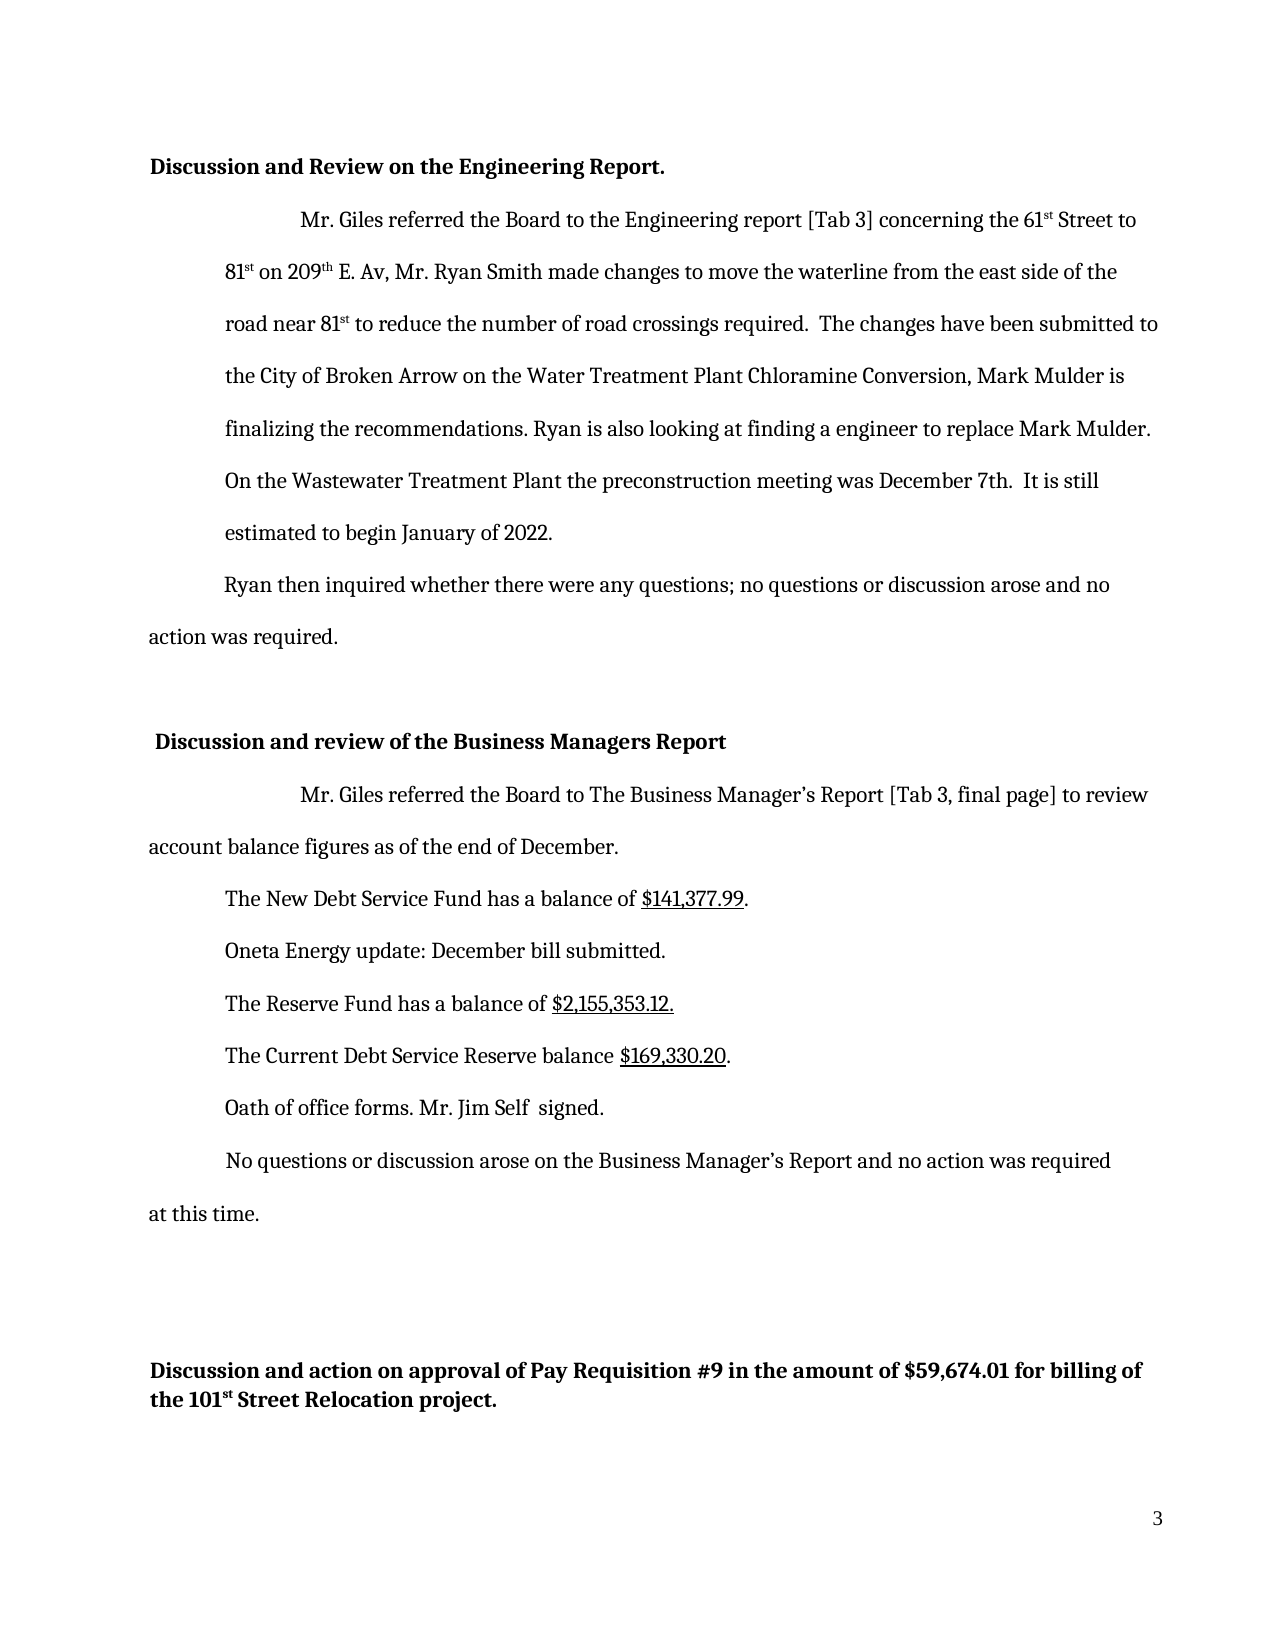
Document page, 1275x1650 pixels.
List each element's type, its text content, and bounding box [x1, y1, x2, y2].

text at this time. [148, 1201, 1163, 1227]
text Mr. Giles referred the Board to the Engineering report [Tab 3] concerning the 61st Street to 81st on 209th E. Av, Mr. Ryan Smith made changes to move the waterline from the east side of the road near 81st to reduce the number of road crossings required. The changes have been submitted to the City of Broken Arrow on the Water Treatment Plant Chloramine Conversion, Mark Mulder is finalizing the recommendations. Ryan is also looking at finding a engineer to replace Mark Mulder. On the Wastewater Treatment Plant the preconstruction meeting was December 7th. It is still estimated to begin January of 2022. [225, 207, 1163, 546]
text The Current Debt Service Reserve balance $169,330.20. [225, 1043, 1163, 1069]
text Oath of office forms. Mr. Jim Self signed. [225, 1095, 1163, 1121]
text Discussion and review of the Business Managers Report [150, 728, 1163, 755]
text Mr. Giles referred the Board to The Business Manager’s Report [Tab 3, final page] to review account balance figures as of the end of December. [148, 781, 1163, 860]
text No questions or discussion arose on the Business Manager’s Report and no action was required [150, 1147, 1163, 1174]
text Ryan then inquired whether there were any questions; no questions or discussion arose and no action was required. [148, 572, 1163, 650]
text Discussion and action on approval of Pay Requisition #9 in the amount of $59,674.01 for billing of the 101st Street Relocation project. [150, 1358, 1163, 1413]
text The New Debt Service Fund has a balance of $141,377.99. [225, 886, 1163, 912]
text The Reserve Fund has a balance of $2,155,353.12. [225, 990, 1163, 1017]
text Discussion and Review on the Engineering Report. [150, 154, 1163, 181]
text Oneta Energy update: December bill submitted. [225, 938, 1163, 964]
